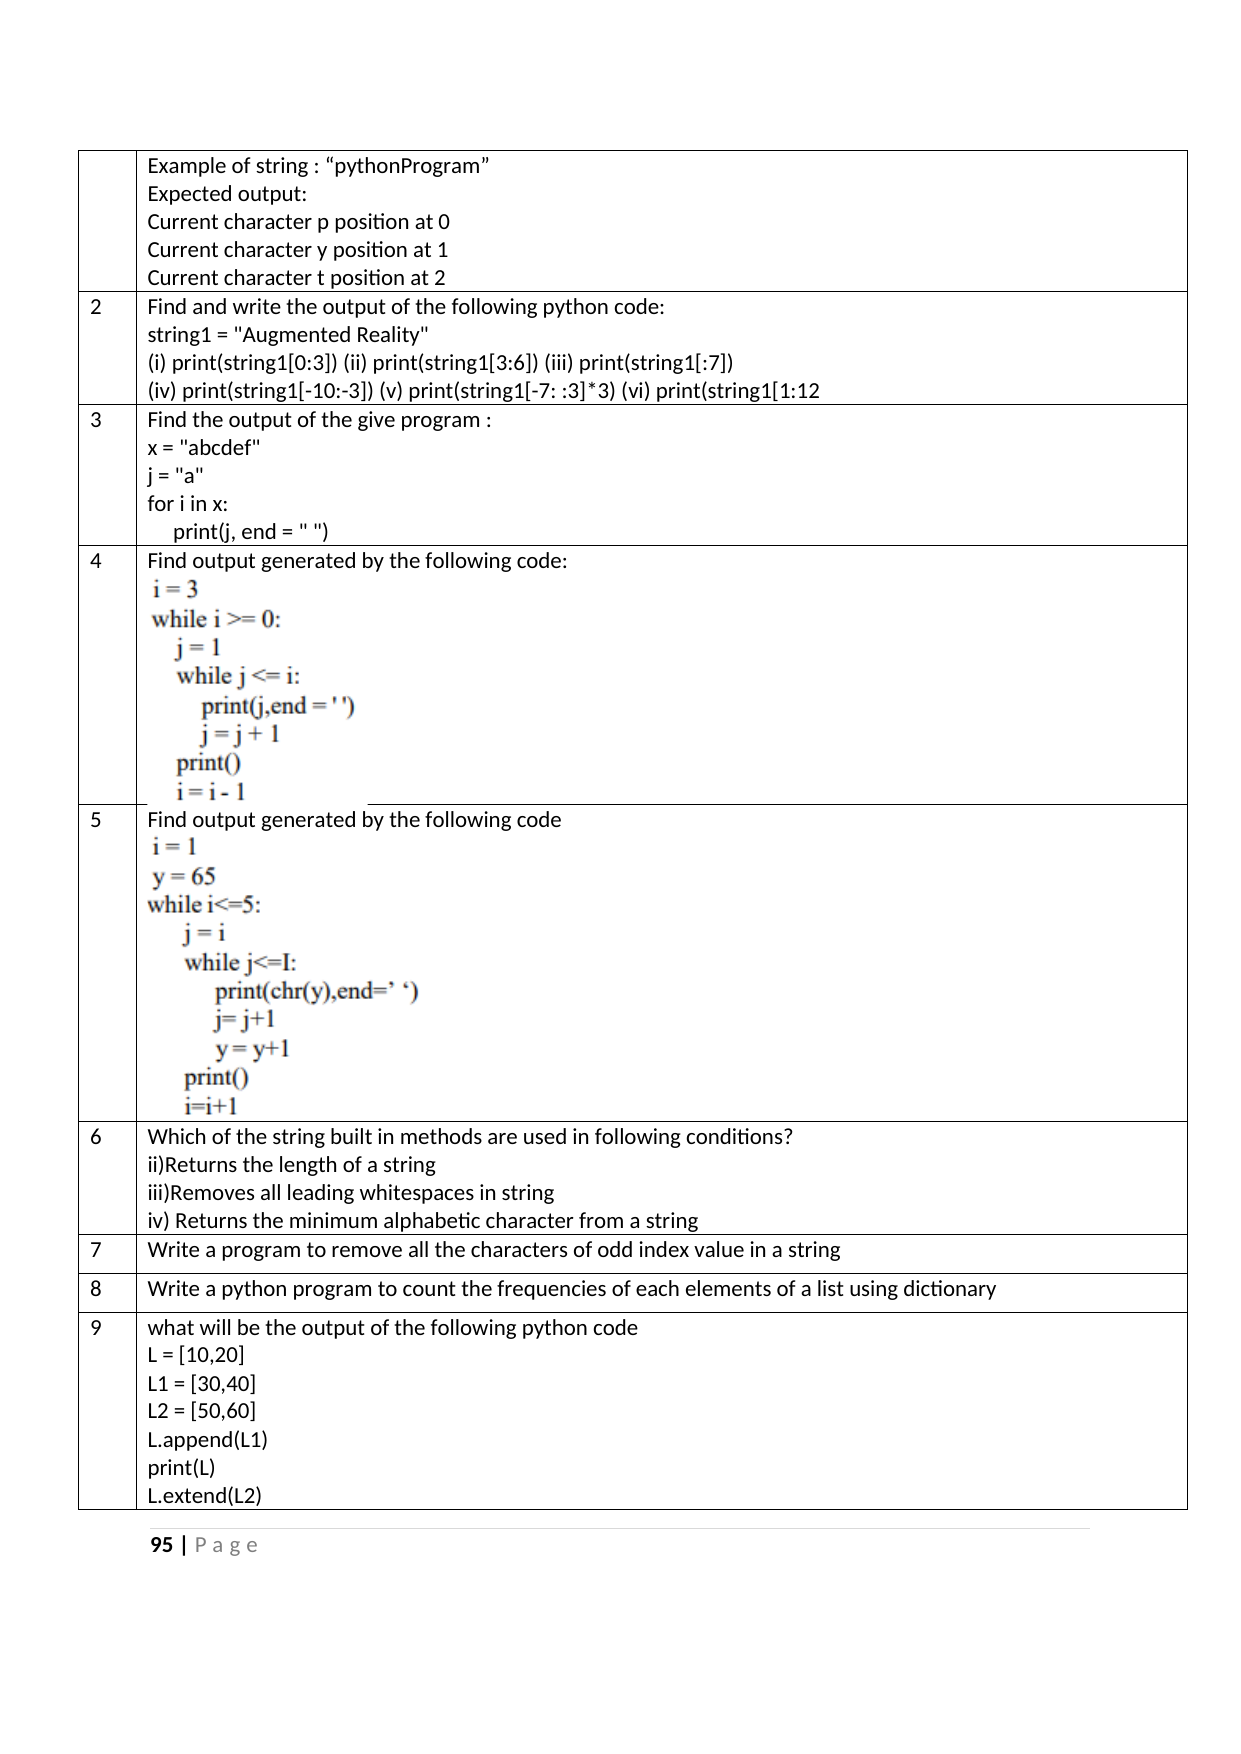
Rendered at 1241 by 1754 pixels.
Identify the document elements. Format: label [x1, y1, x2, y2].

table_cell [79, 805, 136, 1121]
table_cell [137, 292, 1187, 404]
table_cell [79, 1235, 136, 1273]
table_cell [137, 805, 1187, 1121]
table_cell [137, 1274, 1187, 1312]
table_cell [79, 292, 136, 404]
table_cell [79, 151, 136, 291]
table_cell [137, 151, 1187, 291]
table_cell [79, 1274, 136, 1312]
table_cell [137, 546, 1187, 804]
picture [147, 574, 368, 805]
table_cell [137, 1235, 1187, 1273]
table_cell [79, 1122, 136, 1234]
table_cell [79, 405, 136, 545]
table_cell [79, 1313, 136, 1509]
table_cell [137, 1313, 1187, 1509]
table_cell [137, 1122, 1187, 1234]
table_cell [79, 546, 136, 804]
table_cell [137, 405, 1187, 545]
picture [147, 833, 426, 1121]
